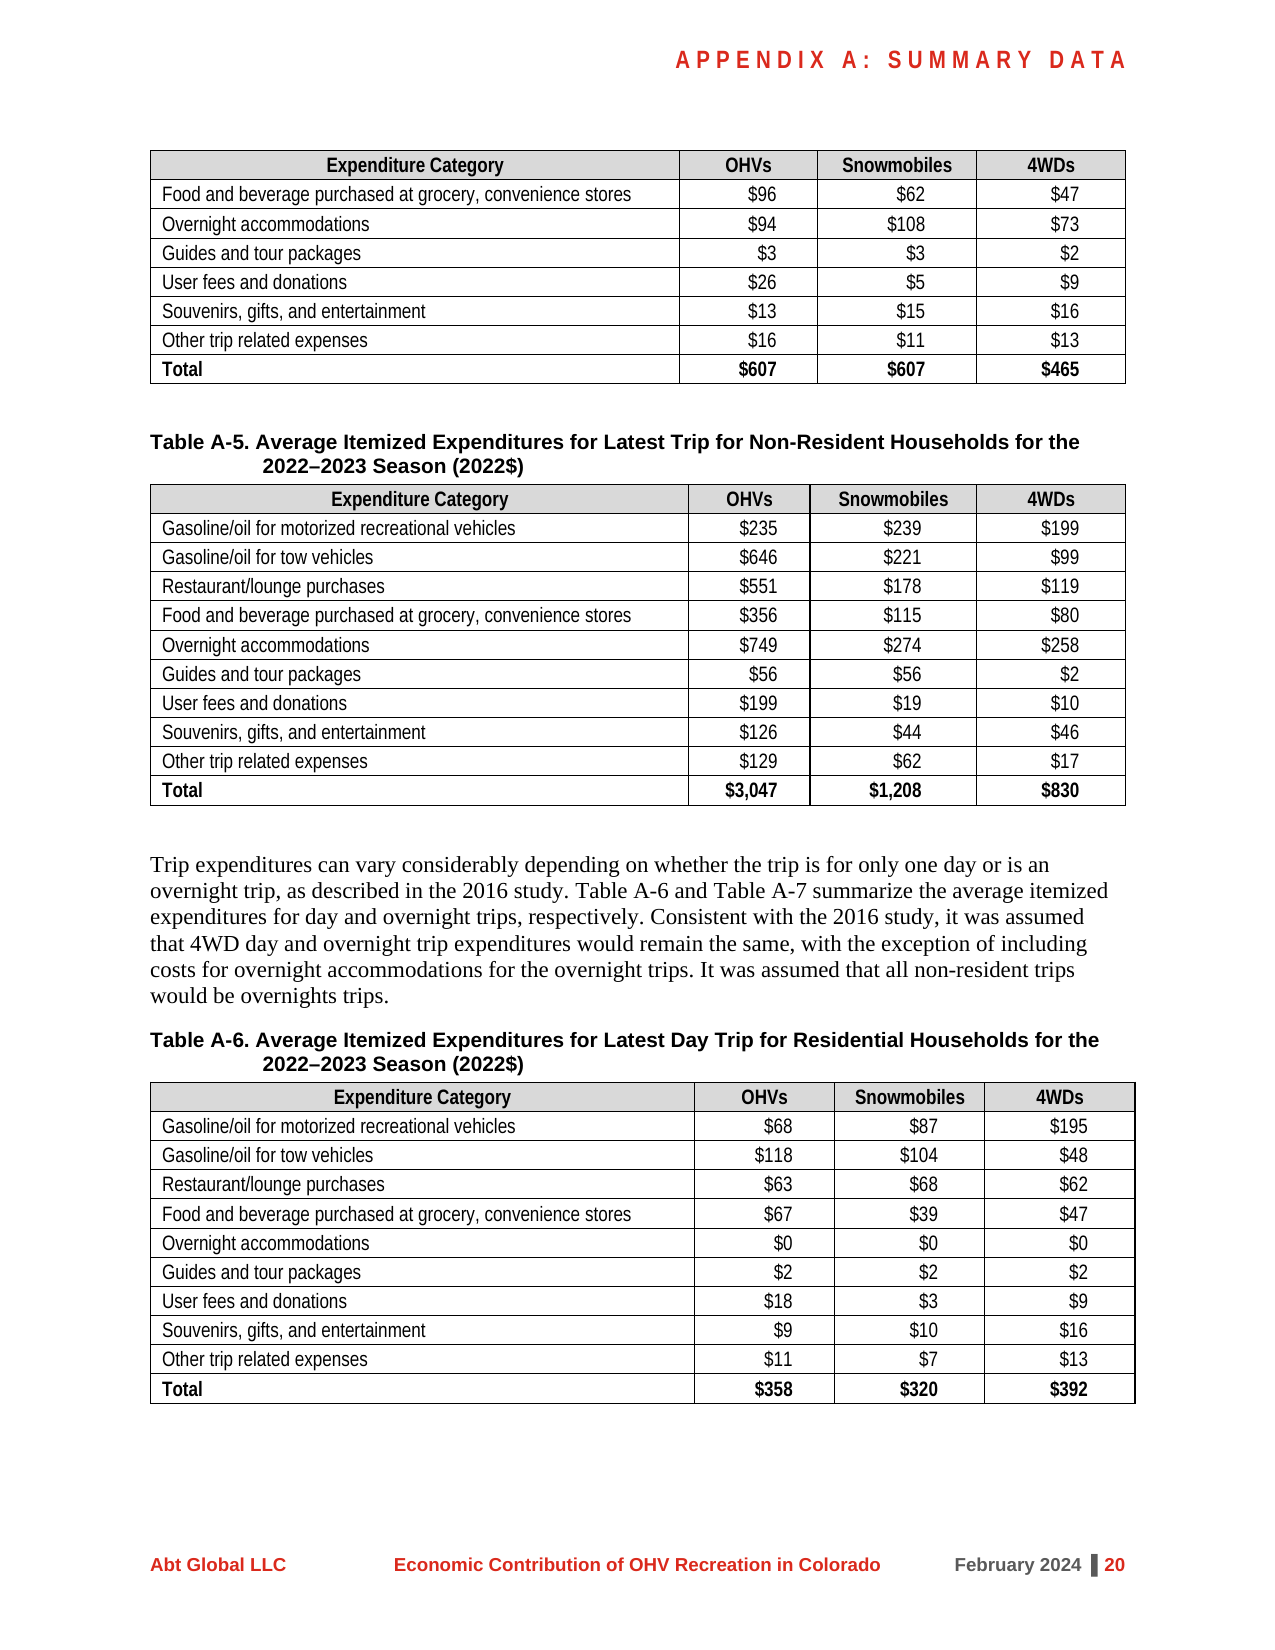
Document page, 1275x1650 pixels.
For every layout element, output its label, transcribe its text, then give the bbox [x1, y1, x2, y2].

table_cell Total [151, 776, 688, 804]
table_cell Food and beverage purchased at grocery, convenience stores [151, 601, 688, 629]
table_cell Overnight accommodations [151, 631, 688, 659]
table_cell Souvenirs, gifts, and entertainment [151, 1316, 694, 1344]
table_cell $607 [818, 355, 976, 383]
table_cell $104 [835, 1141, 984, 1169]
table_cell User fees and donations [151, 689, 688, 717]
table_cell $99 [977, 543, 1125, 571]
table_cell $68 [835, 1170, 984, 1198]
table_cell $26 [680, 268, 817, 296]
table_cell $62 [985, 1170, 1134, 1198]
table_cell $646 [689, 543, 809, 571]
table_cell Total [151, 1374, 694, 1402]
table_cell Gasoline/oil for tow vehicles [151, 543, 688, 571]
table_cell $73 [977, 209, 1125, 237]
table_cell $13 [985, 1345, 1134, 1373]
table_cell $1,208 [811, 776, 976, 804]
table_cell Other trip related expenses [151, 1345, 694, 1373]
table_cell Gasoline/oil for motorized recreational vehicles [151, 1112, 694, 1140]
table_cell $129 [689, 747, 809, 775]
table_cell $392 [985, 1374, 1134, 1402]
table_cell $0 [695, 1229, 834, 1257]
table_header Snowmobiles [835, 1083, 984, 1111]
table_cell $19 [811, 689, 976, 717]
table_cell $607 [680, 355, 817, 383]
table_cell $9 [695, 1316, 834, 1344]
table_cell $0 [985, 1229, 1134, 1257]
text Table A-6. Average Itemized Expenditures for Latest Day Trip for Residential Households for the 2022–2023 Season (2022$) [150, 1027, 1125, 1075]
table_cell Other trip related expenses [151, 326, 679, 354]
table_cell $9 [985, 1287, 1134, 1315]
table_cell $108 [818, 209, 976, 237]
table_cell $47 [985, 1199, 1134, 1227]
table_cell $11 [695, 1345, 834, 1373]
table_cell $7 [835, 1345, 984, 1373]
table_cell $239 [811, 514, 976, 542]
table_cell $2 [835, 1258, 984, 1286]
text Table A-5. Average Itemized Expenditures for Latest Trip for Non-Resident Households for the 2022–2023 Season (2022$) [150, 429, 1125, 477]
table_cell $465 [977, 355, 1125, 383]
table_cell Gasoline/oil for tow vehicles [151, 1141, 694, 1169]
table_cell $2 [695, 1258, 834, 1286]
table_cell Overnight accommodations [151, 209, 679, 237]
table_cell $356 [689, 601, 809, 629]
table_cell $11 [818, 326, 976, 354]
table_cell $10 [977, 689, 1125, 717]
table_cell Food and beverage purchased at grocery, convenience stores [151, 1199, 694, 1227]
table_header Snowmobiles [811, 485, 976, 513]
table_cell $17 [977, 747, 1125, 775]
table_cell $320 [835, 1374, 984, 1402]
table_header OHVs [689, 485, 809, 513]
table_cell $62 [811, 747, 976, 775]
table_cell Guides and tour packages [151, 239, 679, 267]
table_cell $0 [835, 1229, 984, 1257]
table_header Expenditure Category [151, 485, 688, 513]
table_cell $830 [977, 776, 1125, 804]
table_cell $119 [977, 572, 1125, 600]
table_cell $46 [977, 718, 1125, 746]
table_cell $48 [985, 1141, 1134, 1169]
table_cell $87 [835, 1112, 984, 1140]
table_cell $3 [680, 239, 817, 267]
table_cell $199 [689, 689, 809, 717]
table_cell $749 [689, 631, 809, 659]
table_cell $56 [689, 660, 809, 688]
table_header 4WDs [977, 151, 1125, 179]
table_cell $47 [977, 180, 1125, 208]
table_header Expenditure Category [151, 151, 679, 179]
table_cell Guides and tour packages [151, 660, 688, 688]
table_cell $63 [695, 1170, 834, 1198]
table_cell $5 [818, 268, 976, 296]
table_cell Other trip related expenses [151, 747, 688, 775]
table_cell $62 [818, 180, 976, 208]
table_cell $3 [818, 239, 976, 267]
table_cell $195 [985, 1112, 1134, 1140]
table_cell $3 [835, 1287, 984, 1315]
table_cell Total [151, 355, 679, 383]
table_cell $2 [977, 239, 1125, 267]
table_cell Food and beverage purchased at grocery, convenience stores [151, 180, 679, 208]
table_cell $68 [695, 1112, 834, 1140]
table_header Snowmobiles [818, 151, 976, 179]
table_cell $16 [977, 297, 1125, 325]
table_cell $18 [695, 1287, 834, 1315]
table_cell $15 [818, 297, 976, 325]
table_header Expenditure Category [151, 1083, 694, 1111]
table_cell User fees and donations [151, 1287, 694, 1315]
table_header OHVs [680, 151, 817, 179]
table_cell $80 [977, 601, 1125, 629]
table_cell $56 [811, 660, 976, 688]
table_cell $126 [689, 718, 809, 746]
table_cell $118 [695, 1141, 834, 1169]
table_header OHVs [695, 1083, 834, 1111]
table_cell $2 [977, 660, 1125, 688]
table_cell $10 [835, 1316, 984, 1344]
table_cell $2 [985, 1258, 1134, 1286]
table_cell $221 [811, 543, 976, 571]
table_cell User fees and donations [151, 268, 679, 296]
table_header 4WDs [985, 1083, 1134, 1111]
table_cell $96 [680, 180, 817, 208]
table_cell $274 [811, 631, 976, 659]
table_cell Souvenirs, gifts, and entertainment [151, 297, 679, 325]
table_cell $235 [689, 514, 809, 542]
table_cell $16 [680, 326, 817, 354]
table_cell Gasoline/oil for motorized recreational vehicles [151, 514, 688, 542]
table_cell Restaurant/lounge purchases [151, 572, 688, 600]
table_cell $115 [811, 601, 976, 629]
table_cell Souvenirs, gifts, and entertainment [151, 718, 688, 746]
table_cell Guides and tour packages [151, 1258, 694, 1286]
table_cell $39 [835, 1199, 984, 1227]
table_cell Overnight accommodations [151, 1229, 694, 1257]
table_cell $13 [680, 297, 817, 325]
table_cell $13 [977, 326, 1125, 354]
table_cell $551 [689, 572, 809, 600]
table_cell $258 [977, 631, 1125, 659]
table_cell $16 [985, 1316, 1134, 1344]
table_cell Restaurant/lounge purchases [151, 1170, 694, 1198]
table_cell $3,047 [689, 776, 809, 804]
table_cell $44 [811, 718, 976, 746]
text Trip expenditures can vary considerably depending on whether the trip is for only one day or is an overnight trip, as described in the 2016 study. Table A-6 and Table A-7 summarize the average itemized expenditures for day and overnight trips, respectively. Consistent with the 2016 study, it was assumed that 4WD day and overnight trip expenditures would remain the same, with the exception of including costs for overnight accommodations for the overnight trips. It was assumed that all non-resident trips would be overnights trips. [150, 851, 1125, 1009]
table_cell $358 [695, 1374, 834, 1402]
table_header 4WDs [977, 485, 1125, 513]
table_cell $67 [695, 1199, 834, 1227]
table_cell $199 [977, 514, 1125, 542]
table_cell $94 [680, 209, 817, 237]
table_cell $9 [977, 268, 1125, 296]
table_cell $178 [811, 572, 976, 600]
